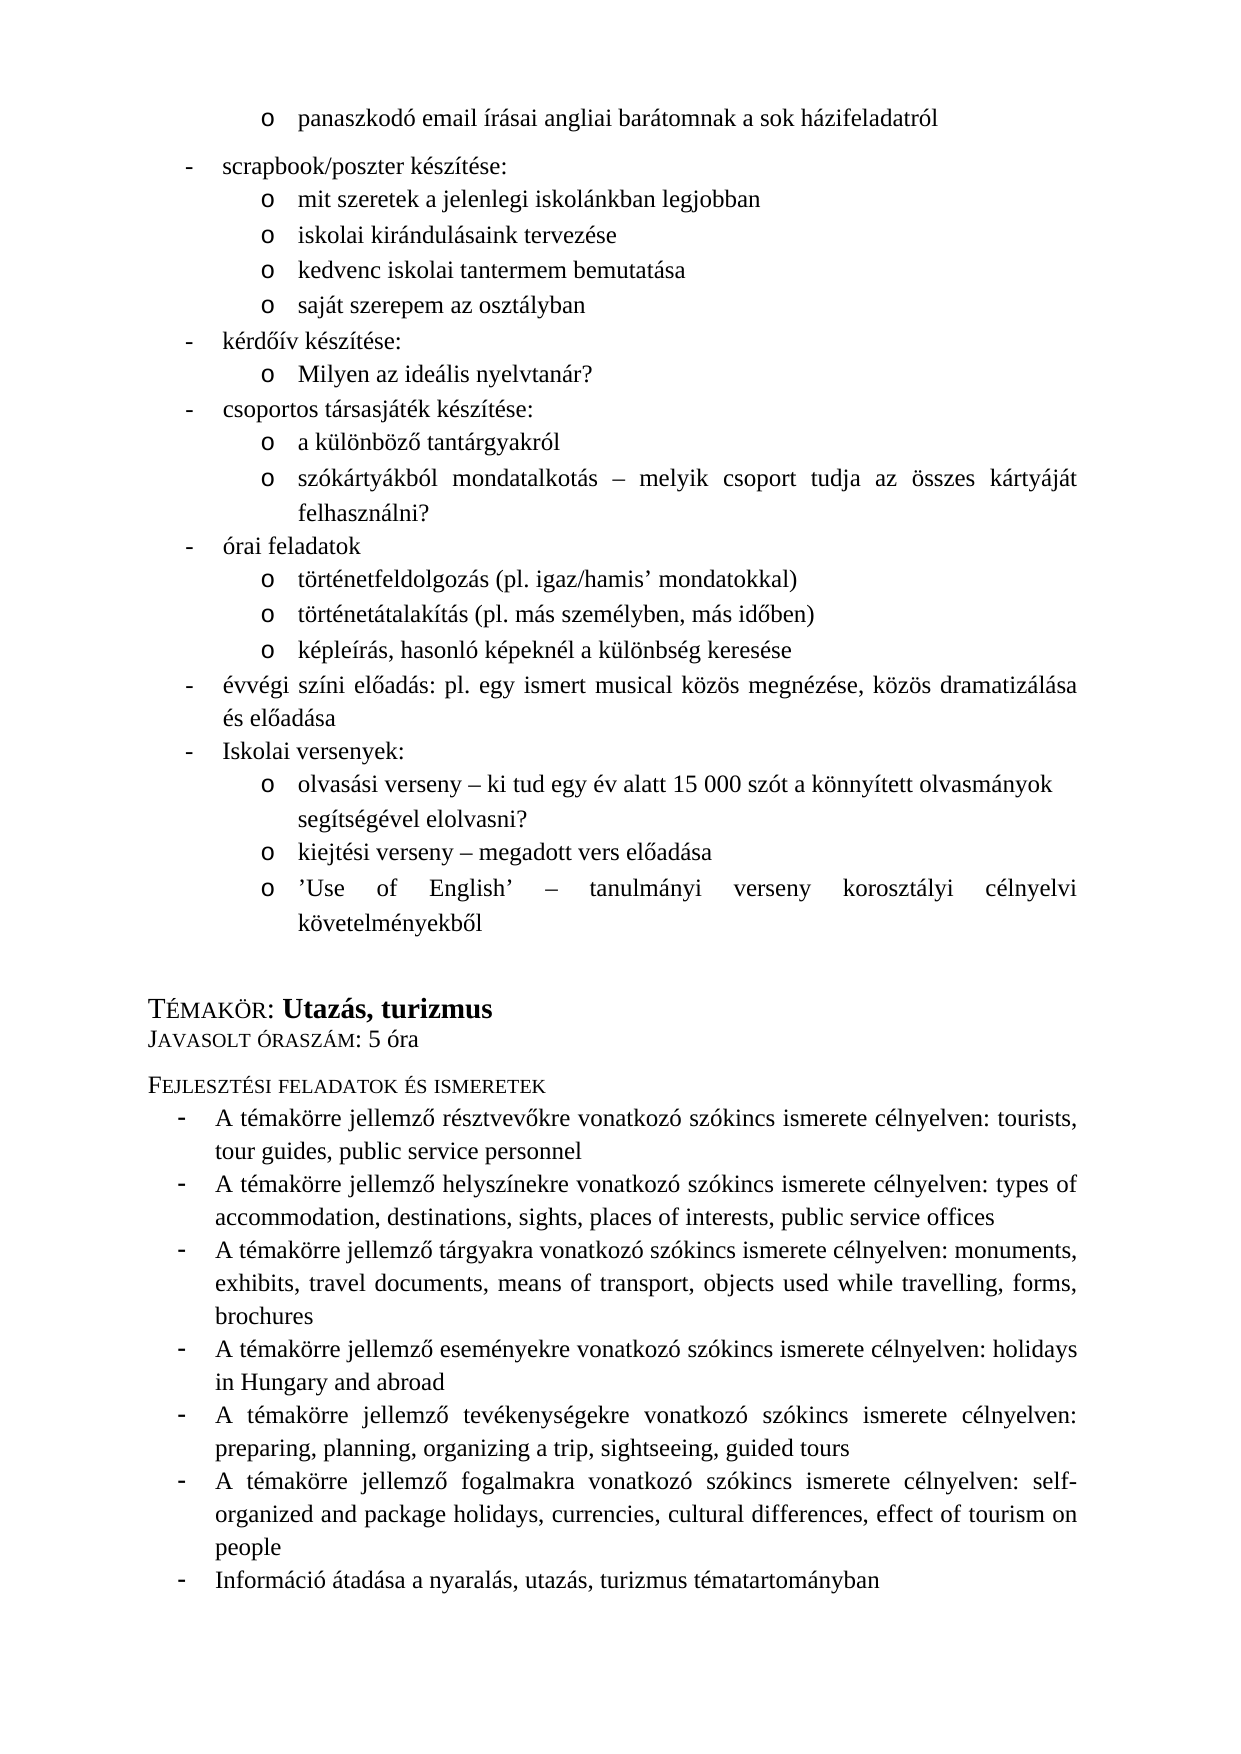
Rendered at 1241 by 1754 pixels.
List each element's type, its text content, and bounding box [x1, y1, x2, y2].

list A témakörre jellemző résztvevőkre vonatkozó szókincs ismerete célnyelven: tourists, tour guides, public service personnel [177, 1103, 1078, 1165]
list A témakörre jellemző tárgyakra vonatkozó szókincs ismerete célnyelven: monuments, exhibits, travel documents, means of transport, objects used while travelling, forms, brochures [177, 1235, 1078, 1330]
list panaszkodó email írásai angliai barátomnak a sok házifeladatról [260, 103, 1078, 134]
list évvégi színi előadás: pl. egy ismert musical közös megnézése, közös dramatizálása és előadása [185, 670, 1078, 732]
list történetátalakítás (pl. más személyben, más időben) [260, 599, 1078, 630]
list kérdőív készítése: [185, 326, 1078, 355]
list scrapbook/poszter készítése: [185, 151, 1078, 180]
list órai feladatok [185, 531, 1078, 560]
list a különböző tantárgyakról [260, 427, 1078, 458]
list kiejtési verseny – megadott vers előadása [260, 837, 1078, 868]
list kedvenc iskolai tantermem bemutatása [260, 255, 1078, 286]
list saját szerepem az osztályban [260, 291, 1078, 321]
list A témakörre jellemző tevékenységekre vonatkozó szókincs ismerete célnyelven: preparing, planning, organizing a trip, sightseeing, guided tours [177, 1400, 1078, 1462]
list mit szeretek a jelenlegi iskolánkban legjobban [260, 184, 1078, 215]
list A témakörre jellemző helyszínekre vonatkozó szókincs ismerete célnyelven: types of accommodation, destinations, sights, places of interests, public service offices [177, 1169, 1078, 1231]
list történetfeldolgozás (pl. igaz/hamis’ mondatokkal) [260, 564, 1078, 595]
list A témakörre jellemző fogalmakra vonatkozó szókincs ismerete célnyelven: self-organized and package holidays, currencies, cultural differences, effect of tourism on people [177, 1466, 1078, 1561]
list szókártyákból mondatalkotás – melyik csoport tudja az összes kártyáját felhasználni? [260, 463, 1078, 527]
list Iskolai versenyek: [185, 736, 1078, 765]
text Témakör: Utazás, turizmus [148, 991, 1078, 1024]
list csoportos társasjáték készítése: [185, 394, 1078, 423]
list iskolai kirándulásaink tervezése [260, 220, 1078, 251]
list Információ átadása a nyaralás, utazás, turizmus tématartományban [177, 1565, 1078, 1594]
list Milyen az ideális nyelvtanár? [260, 359, 1078, 390]
list olvasási verseny – ki tud egy év alatt 15 000 szót a könnyített olvasmányok segítségével elolvasni? [260, 769, 1078, 833]
list képleírás, hasonló képeknél a különbség keresése [260, 635, 1078, 666]
text Javasolt óraszám: 5 óra [148, 1024, 1078, 1053]
list A témakörre jellemző eseményekre vonatkozó szókincs ismerete célnyelven: holidays in Hungary and abroad [177, 1334, 1078, 1396]
list ’Use of English’ – tanulmányi verseny korosztályi célnyelvi követelményekből [260, 873, 1078, 937]
subtitle Fejlesztési feladatok és ismeretek [148, 1070, 1078, 1099]
